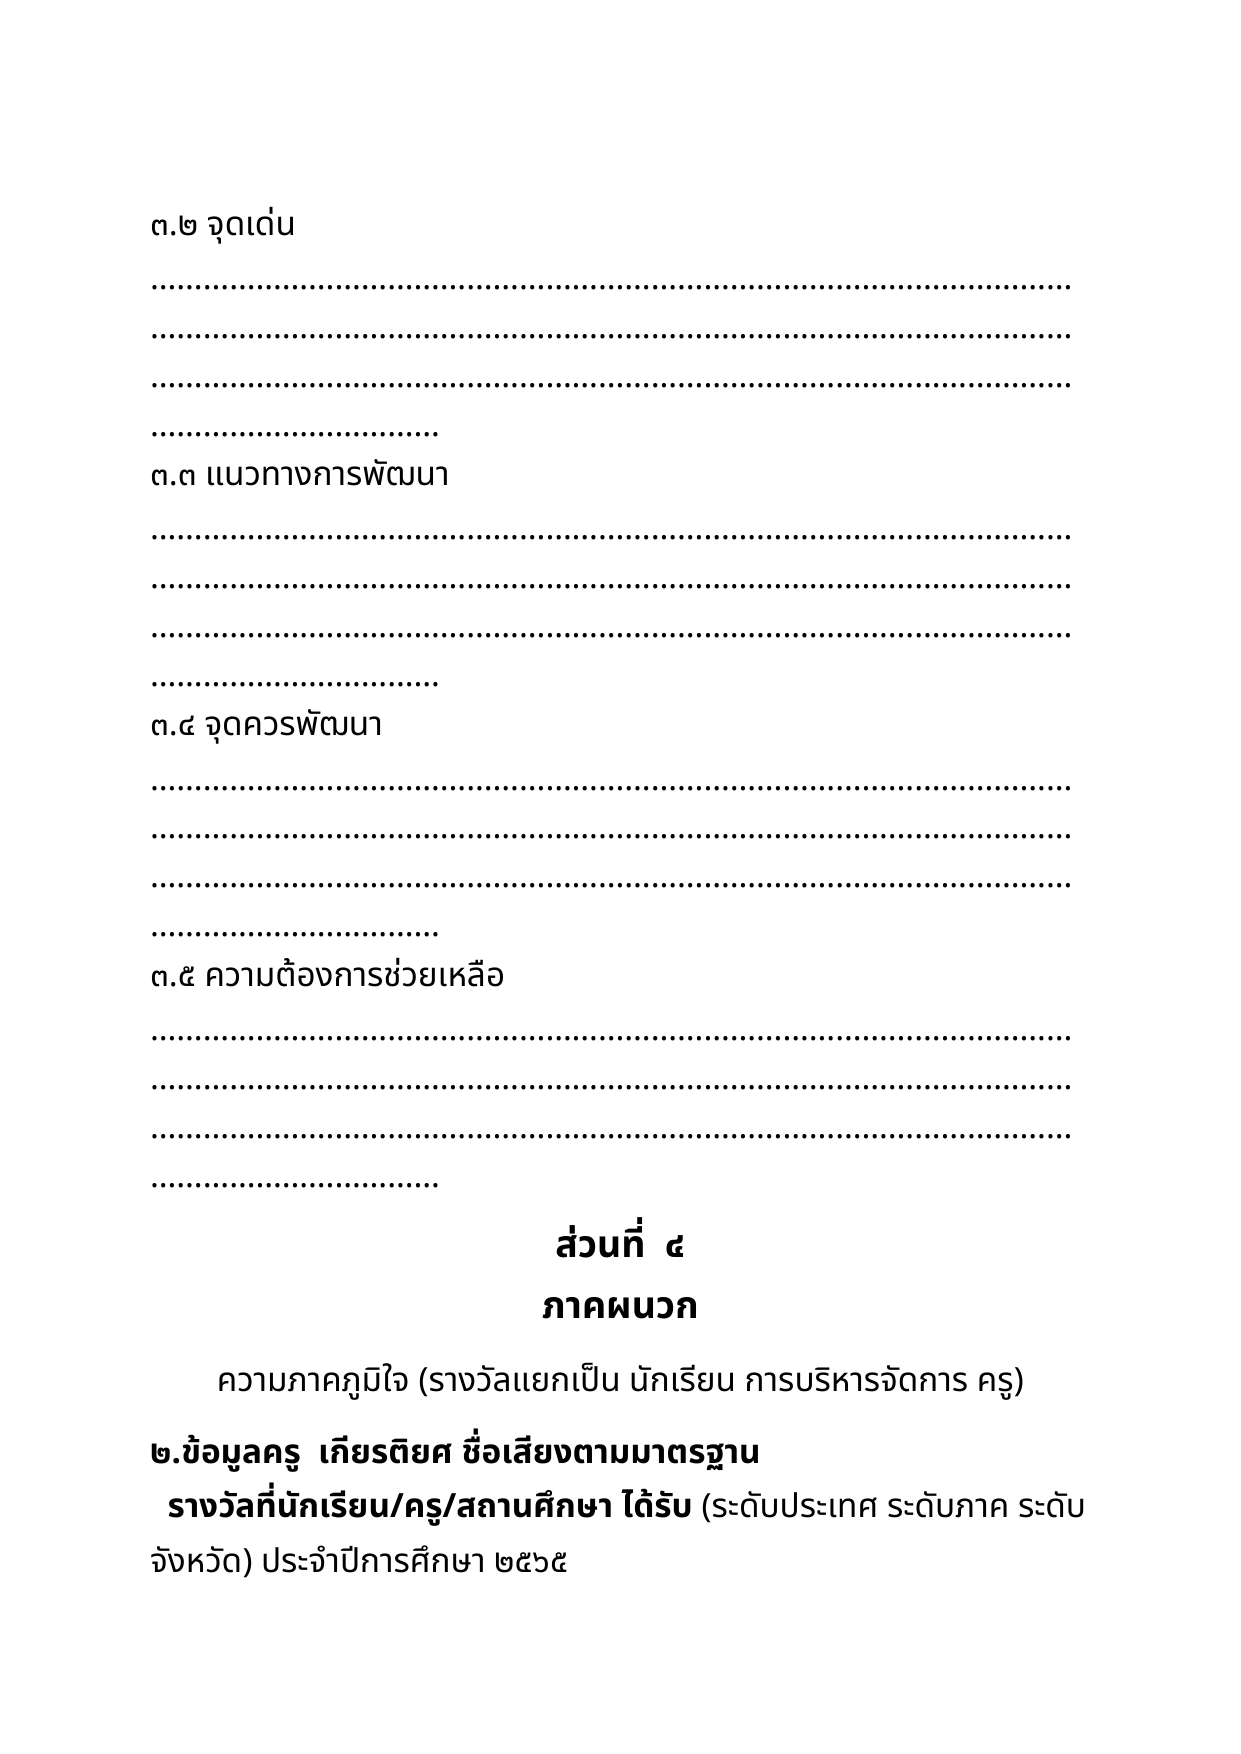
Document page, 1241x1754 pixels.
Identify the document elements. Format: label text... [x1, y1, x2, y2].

text ๒.ข้อมูลครู เกียรติยศ ชื่อเสียงตามมาตรฐาน รางวัลที่นักเรียน/ครู/สถานศึกษา ได้รับ (ระดับประเทศ ระดับภาค ระดับจังหวัด) ประจำปีการศึกษา ๒๕๖๕ [150, 1427, 1090, 1587]
text ส่วนที่ ๔ ภาคผนวก [150, 1217, 1090, 1335]
text ๓.๒ จุดเด่น …………………………………………………………………………………………………………………………………………………………………………………………………………………………………………………………………………………………………………………… ๓.๓ แนวทางการพัฒนา …………………………………………………………………………………………………………………………………………………………………………………………………………………………………………………………………………………………………………………… ๓.๔ จุดควรพัฒนา …………………………………………………………………………………………………………………………………………………………………………………………………………………………………………………………………………………………………………………… ๓.๕ ความต้องการช่วยเหลือ …………………………………………………………………………………………………………………………………………………………………………………………………………………………………………………………………………………………………………………… [150, 150, 1090, 1197]
text ความภาคภูมิใจ (รางวัลแยกเป็น นักเรียน การบริหารจัดการ ครู) [150, 1356, 1090, 1407]
